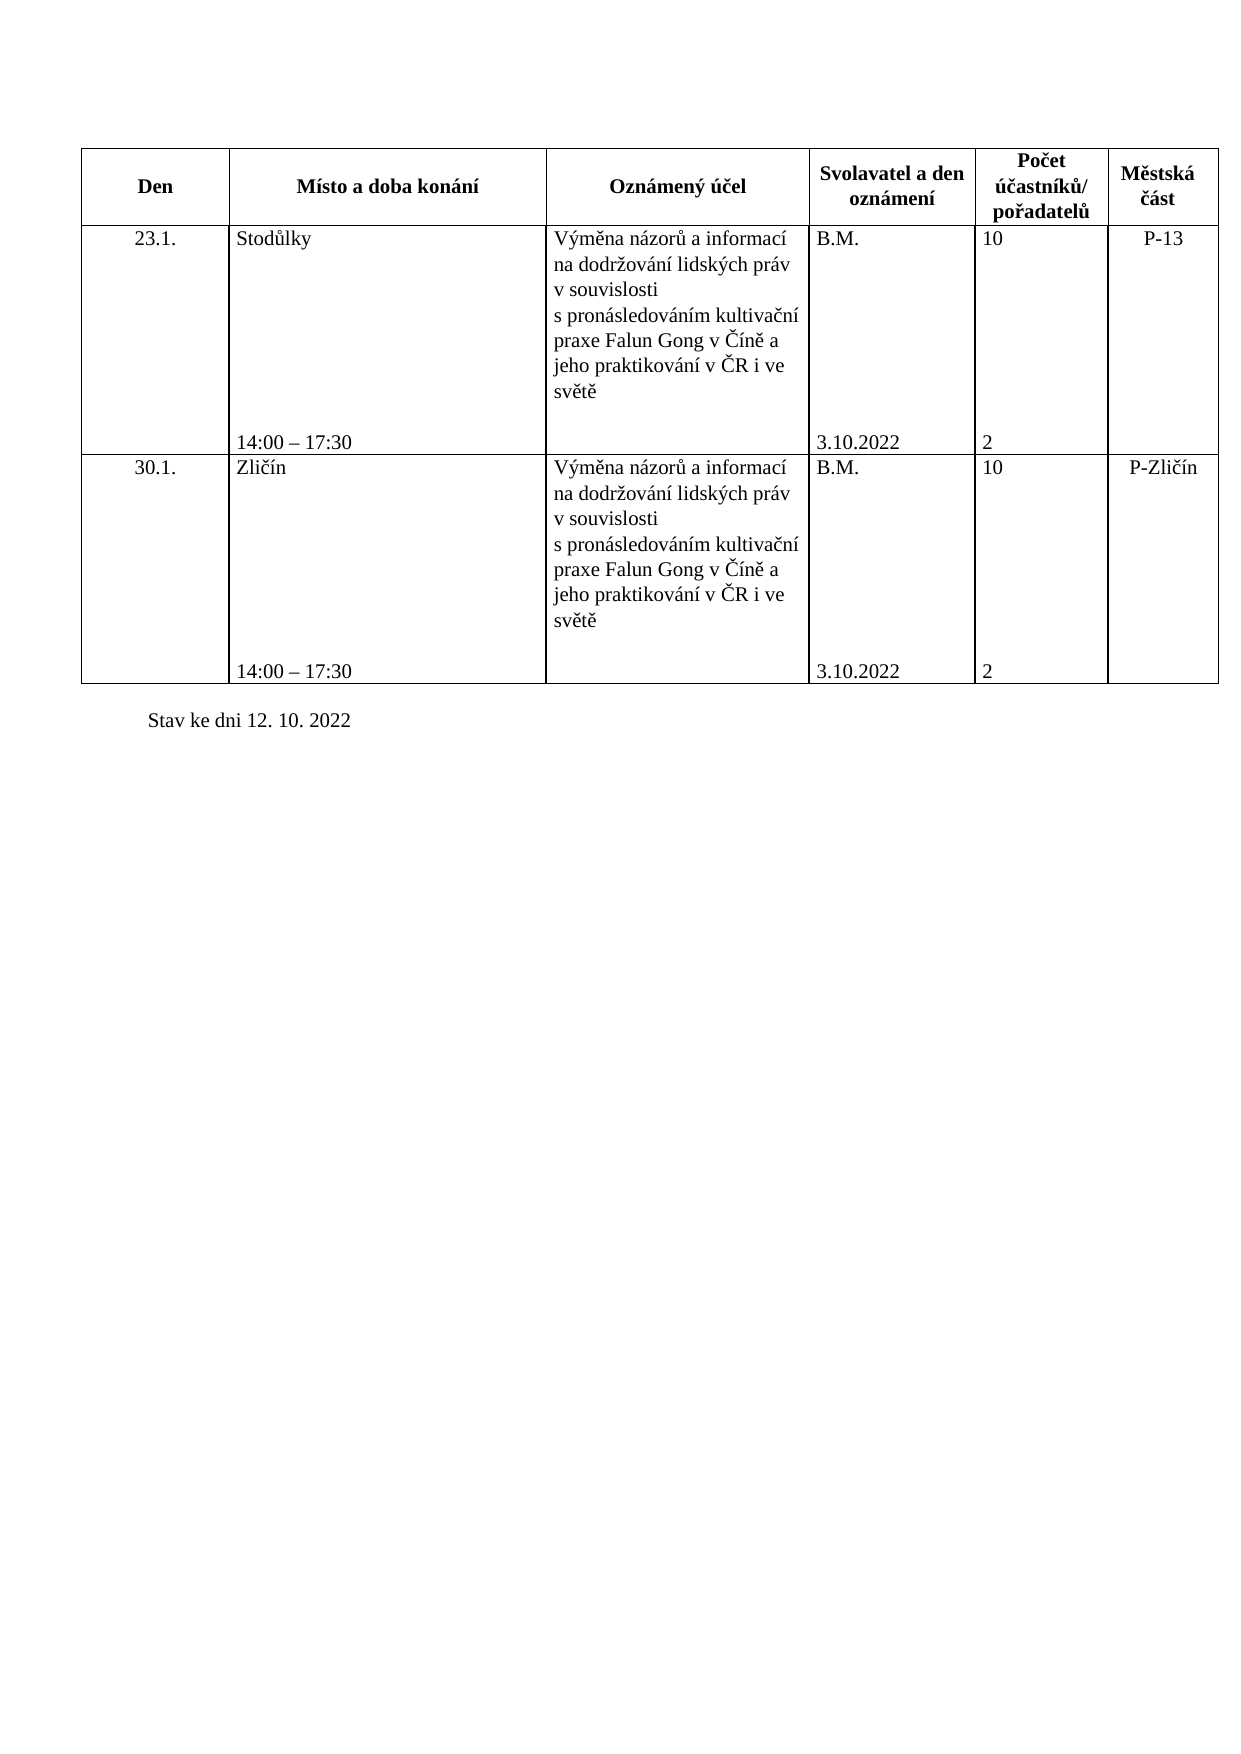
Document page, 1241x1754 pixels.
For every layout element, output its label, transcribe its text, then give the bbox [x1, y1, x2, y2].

table_cell B.M. 3.10.2022 [810, 226, 974, 454]
table_cell 23.1. [82, 226, 228, 454]
table_header Městská část [1109, 149, 1218, 225]
table_header Den [82, 149, 229, 225]
table_cell 10 2 [976, 226, 1107, 454]
table_header Počet účastníků/ pořadatelů [976, 149, 1108, 225]
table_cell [547, 226, 808, 454]
table_header Svolavatel a den oznámení [810, 149, 975, 225]
table_header Místo a doba konání [230, 149, 546, 225]
table_cell Zličín 14:00 – 17:30 [230, 455, 545, 683]
table_cell Stodůlky 14:00 – 17:30 [230, 226, 545, 454]
table_cell 10 2 [976, 455, 1107, 683]
table_header Oznámený účel [547, 149, 809, 225]
table_cell 30.1. [82, 455, 228, 683]
table_cell P-Zličín [1109, 455, 1218, 683]
table_cell P-13 [1109, 226, 1218, 454]
table_cell B.M. 3.10.2022 [810, 455, 974, 683]
text Stav ke dni 12. 10. 2022 [148, 708, 1093, 732]
